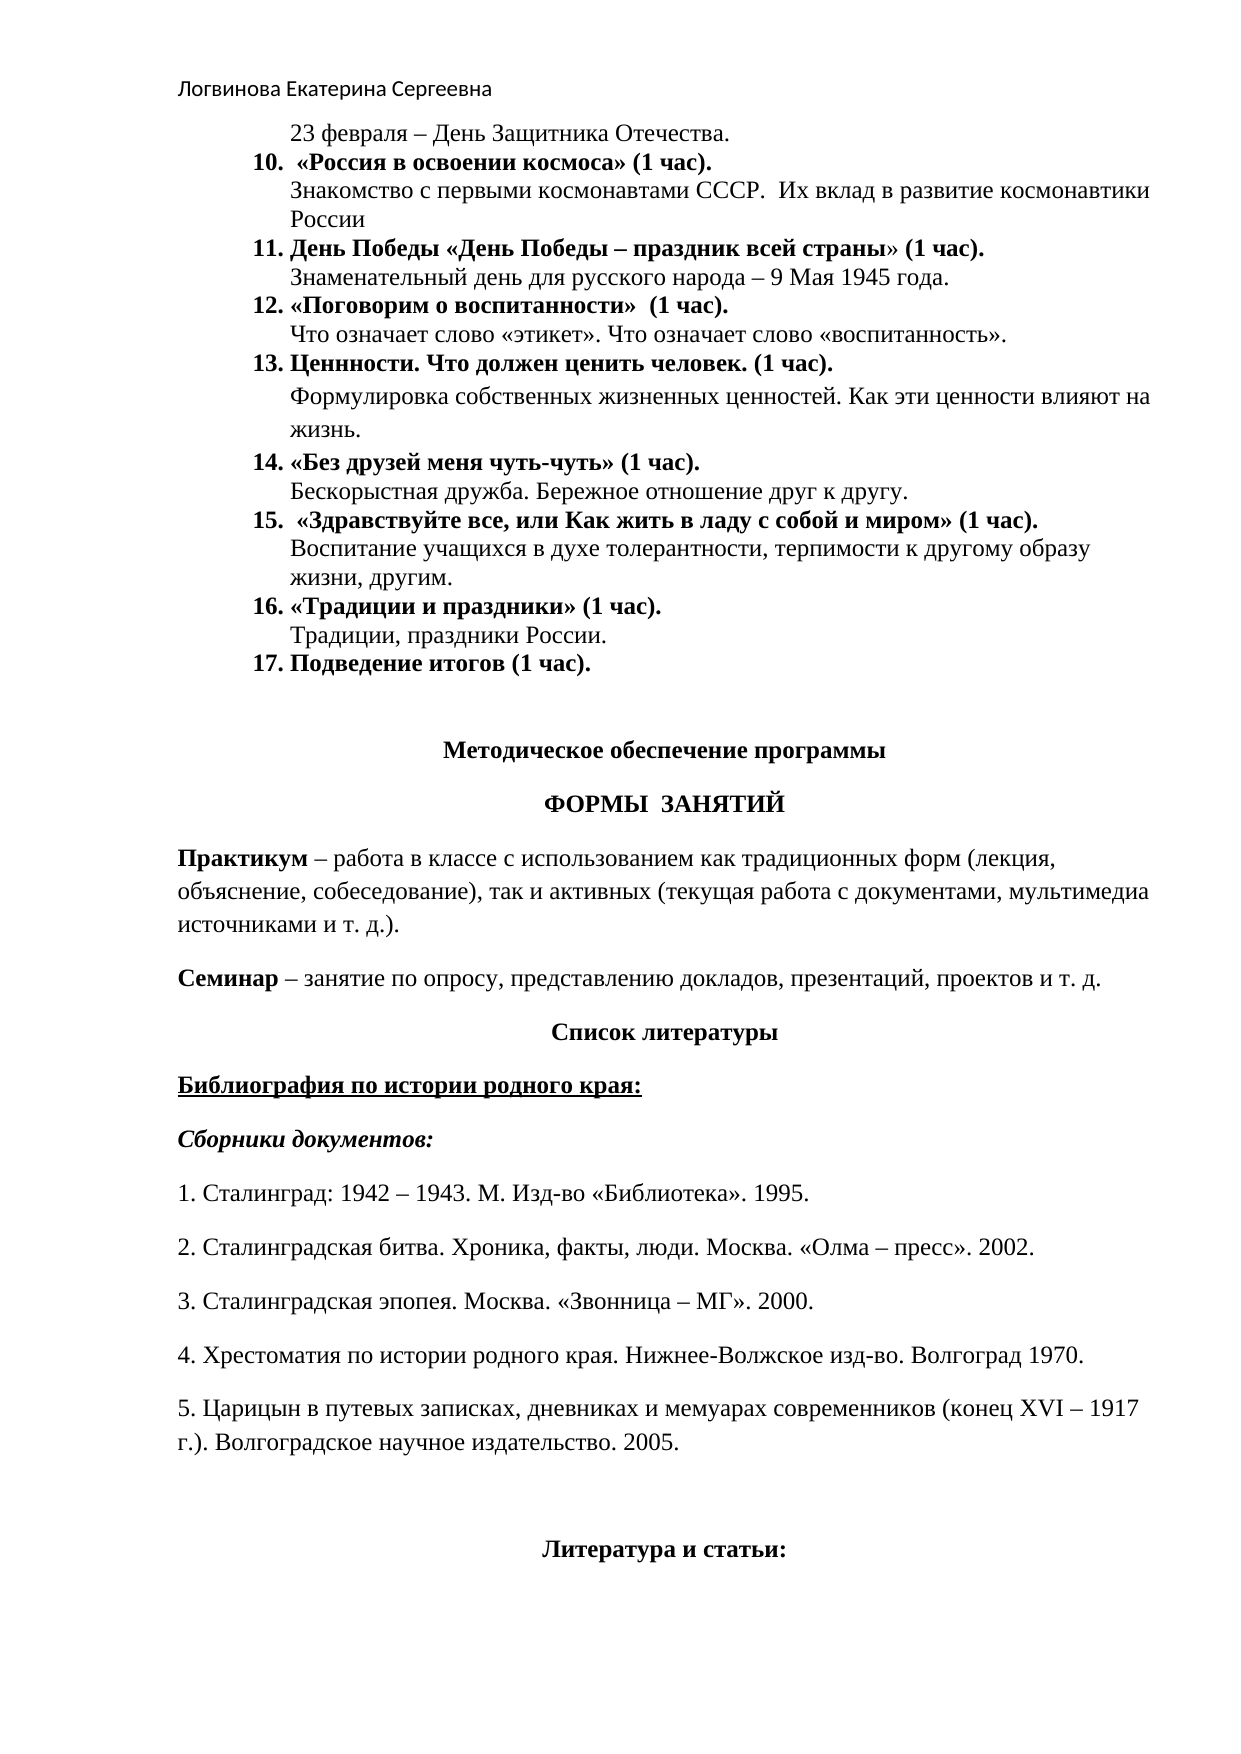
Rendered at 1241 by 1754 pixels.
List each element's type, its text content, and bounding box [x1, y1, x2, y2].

text Библиография по истории родного края: [177, 1070, 1152, 1099]
text ФОРМЫ ЗАНЯТИЙ [177, 789, 1152, 818]
text Практикум – работа в классе с использованием как традиционных форм (лекция, объяснение, собеседование), так и активных (текущая работа с документами, мультимедиа источниками и т. д.). [177, 843, 1152, 938]
list «Поговорим о воспитанности» (1 час). [252, 291, 1152, 319]
list Знаменательный день для русского народа – 9 Мая 1945 года. [290, 262, 1152, 291]
text 5. Царицын в путевых записках, дневниках и мемуарах современников (конец XVI – .). Волгоградское научное издательство. 2005. [177, 1393, 1152, 1455]
text Литература и статьи: [177, 1534, 1152, 1563]
list Бескорыстная дружба. Бережное отношение друг к другу. [290, 476, 1152, 505]
list «Без друзей меня чуть-чуть» (1 час). [252, 447, 1152, 476]
list Традиции, праздники России. [290, 620, 1152, 648]
text 1. Сталинград: 1942 – . Изд-во «Библиотека». 1995. [177, 1178, 1152, 1207]
list 23 февраля – День Защитника Отечества. [290, 118, 1152, 147]
list Знакомство с первыми космонавтами СССР. Их вклад в развитие космонавтики России [290, 176, 1152, 233]
text 4. Хрестоматия по истории родного края. Нижнее-Волжское изд-во. Волгоград 1970. [177, 1340, 1152, 1368]
list «Традиции и праздники» (1 час). [252, 591, 1152, 620]
text Сборники документов: [177, 1124, 1152, 1153]
text 2. Сталинградская битва. Хроника, факты, люди. Москва. «Олма – пресс». 2002. [177, 1232, 1152, 1261]
list Воспитание учащихся в духе толерантности, терпимости к другому образу жизни, другим. [290, 533, 1152, 591]
list «Здравствуйте все, или Как жить в ладу с собой и миром» (1 час). [252, 505, 1152, 533]
list Формулировка собственных жизненных ценностей. Как эти ценности влияют на жизнь. [290, 381, 1152, 443]
text Семинар – занятие по опросу, представлению докладов, презентаций, проектов и т. д. [177, 963, 1152, 991]
list «Россия в освоении космоса» (1 час). [252, 147, 1152, 176]
list Подведение итогов (1 час). [252, 648, 1152, 677]
list День Победы «День Победы – праздник всей страны» (1 час). [252, 233, 1152, 262]
list Ценнности. Что должен ценить человек. (1 час). [252, 348, 1152, 377]
text Методическое обеспечение программы [177, 735, 1152, 764]
text Список литературы [177, 1017, 1152, 1045]
text 3. Сталинградская эпопея. Москва. «Звонница – МГ». 2000. [177, 1286, 1152, 1314]
list Что означает слово «этикет». Что означает слово «воспитанность». [290, 319, 1152, 348]
